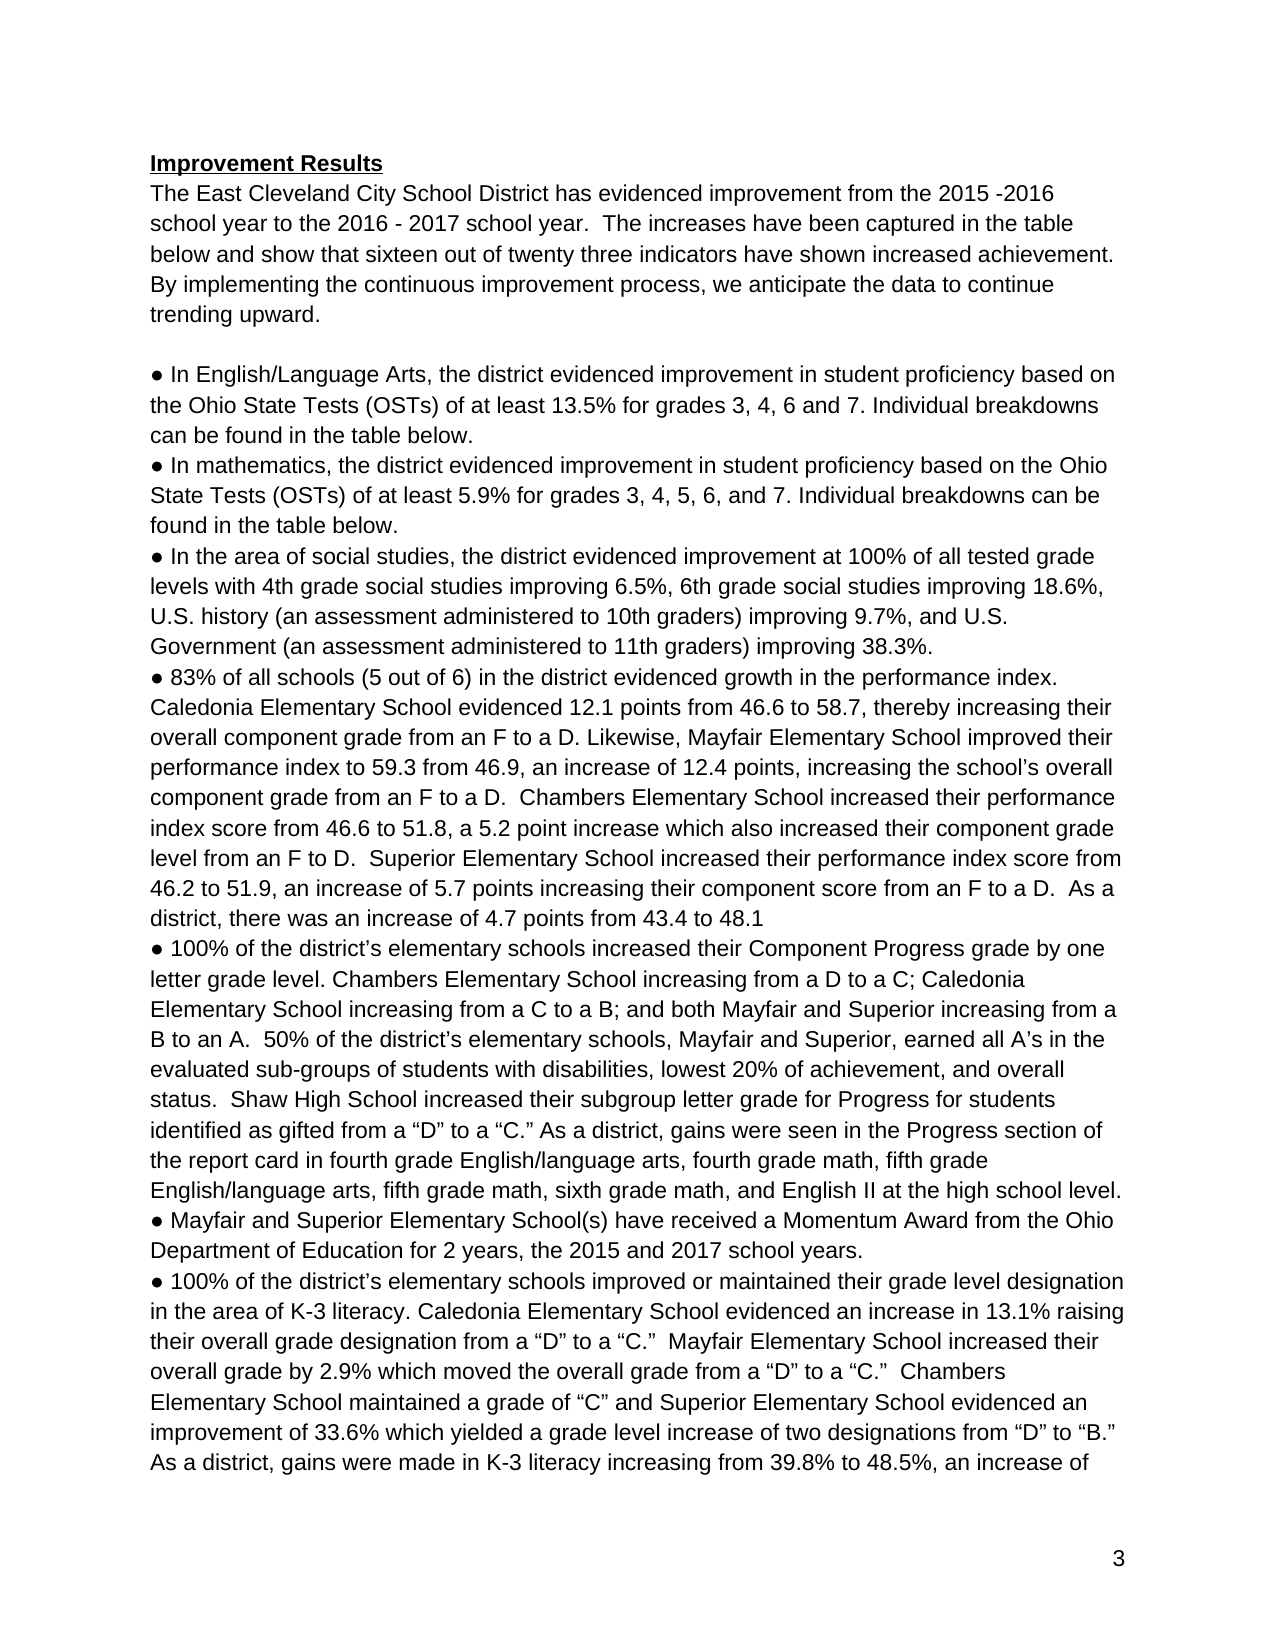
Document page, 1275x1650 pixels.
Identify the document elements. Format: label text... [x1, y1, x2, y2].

text ● In the area of social studies, the district evidenced improvement at 100% of all tested grade levels with 4th grade social studies improving 6.5%, 6th grade social studies improving 18.6%, U.S. history (an assessment administered to 10th graders) improving 9.7%, and U.S. Government (an assessment administered to 11th graders) improving 38.3%. [150, 543, 1125, 660]
text ● In English/Language Arts, the district evidenced improvement in student proficiency based on the Ohio State Tests (OSTs) of at least 13.5% for grades 3, 4, 6 and 7. Individual breakdowns can be found in the table below. ● In mathematics, the district evidenced improvement in student proficiency based on the Ohio State Tests (OSTs) of at least 5.9% for grades 3, 4, 5, 6, and 7. Individual breakdowns can be found in the table below. [150, 331, 1125, 539]
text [150, 663, 1125, 1475]
text The East Cleveland City School District has evidenced improvement from the 2015 -2016 school year to the 2016 - 2017 school year. The increases have been captured in the table below and show that sixteen out of twenty three indicators have shown increased achievement. By implementing the continuous improvement process, we anticipate the data to continue trending upward. [150, 180, 1125, 327]
text Improvement Results [150, 150, 1125, 176]
